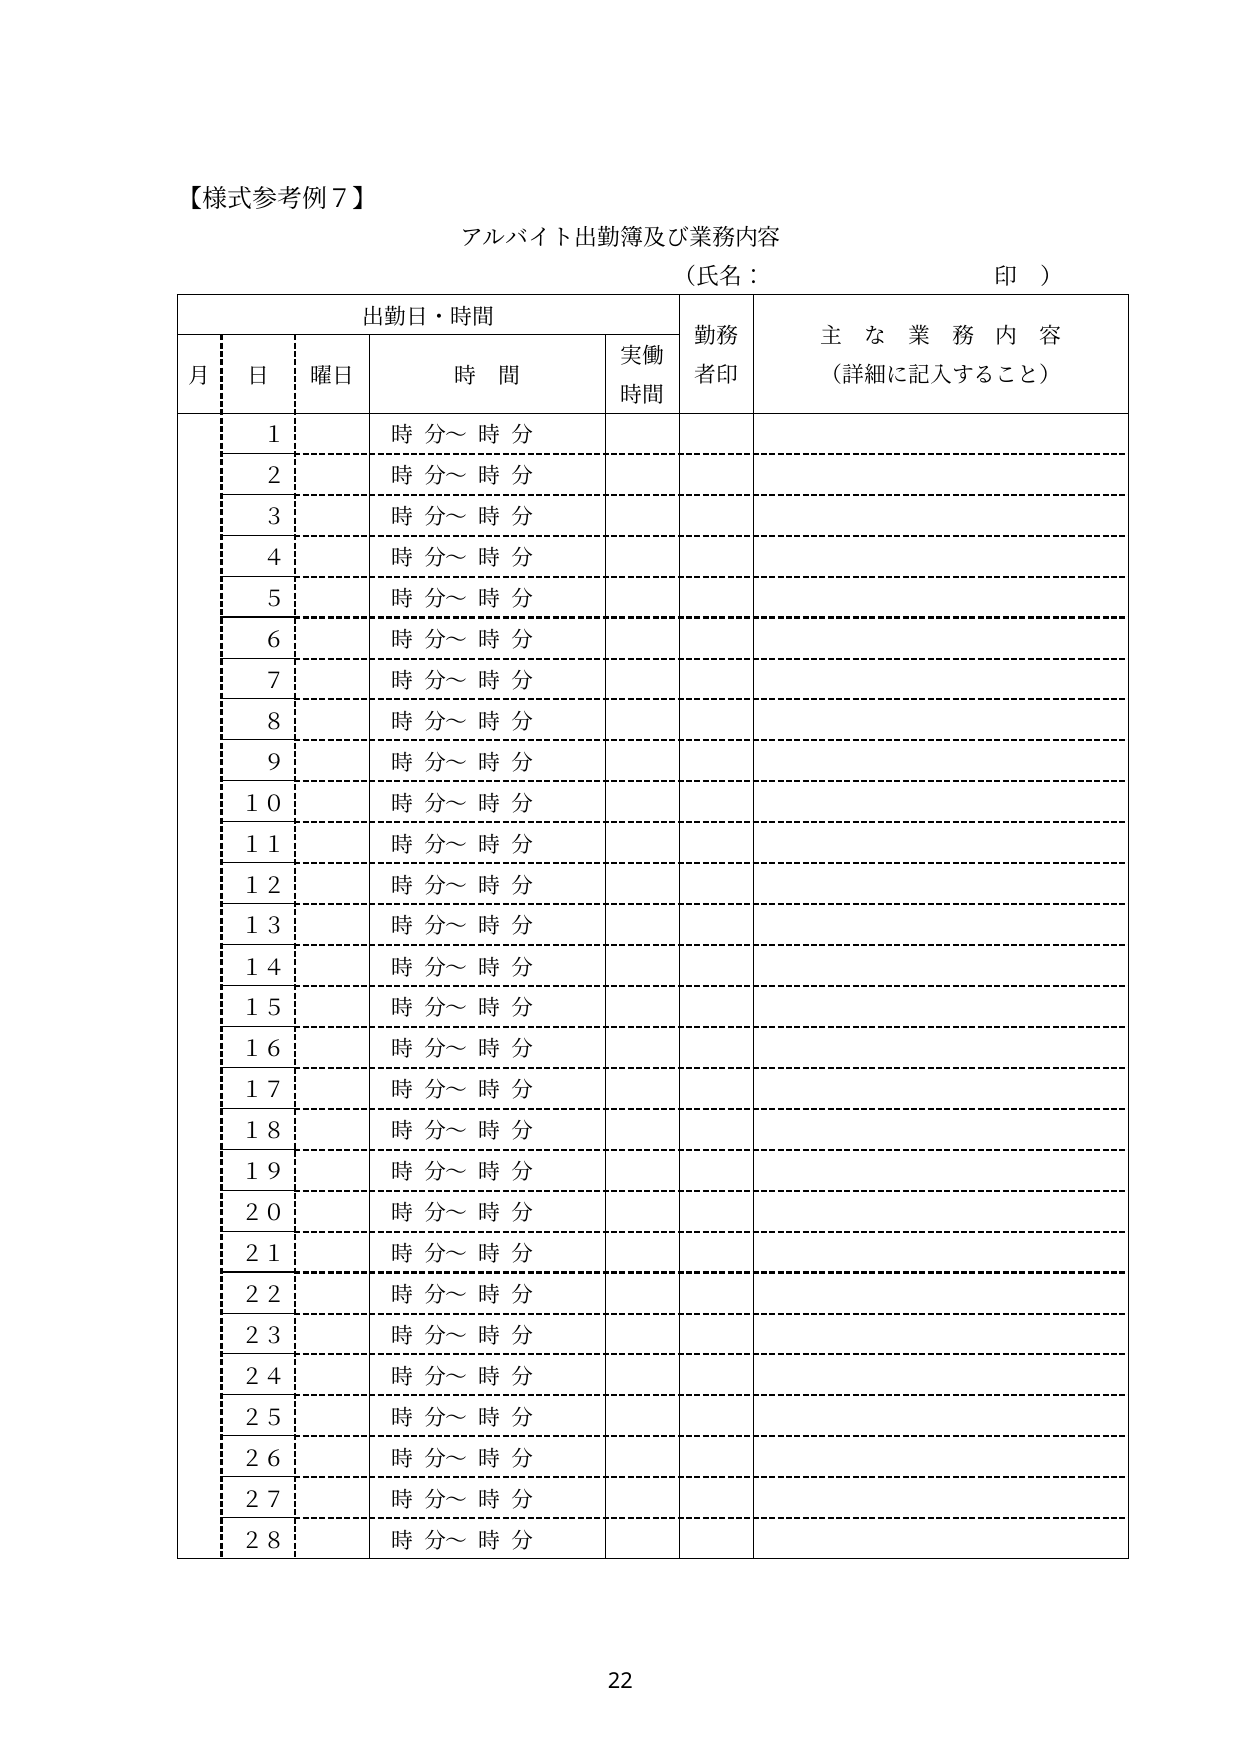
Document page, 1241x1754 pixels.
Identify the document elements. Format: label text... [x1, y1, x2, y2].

table_cell [754, 1313, 1128, 1353]
table_cell 時 分～ 時 分 [370, 1313, 605, 1353]
table_cell [754, 698, 1128, 739]
table_cell [295, 453, 369, 494]
table_header 勤務者印 [680, 295, 753, 413]
table_cell [606, 1353, 679, 1394]
table_cell １０ [221, 781, 295, 821]
table_cell [606, 1394, 679, 1435]
table_cell 時 分～ 時 分 [370, 944, 605, 985]
table_header 主 な 業 務 内 容 （詳細に記入すること） [754, 295, 1128, 413]
table_cell 時 分～ 時 分 [370, 780, 605, 821]
table_cell [680, 1313, 753, 1353]
table_header 出勤日・時間 [178, 295, 679, 334]
table_cell [754, 903, 1128, 944]
table_cell [754, 616, 1128, 657]
table_cell [606, 821, 679, 862]
table_cell [754, 1231, 1128, 1271]
table_cell 時 分～ 時 分 [370, 1231, 605, 1271]
table_cell [754, 985, 1128, 1026]
text アルバイト出勤簿及び業務内容 [177, 216, 1063, 255]
table_cell [680, 780, 753, 821]
table_cell ２８ [221, 1518, 295, 1558]
table_cell [680, 944, 753, 985]
table_cell ４ [221, 536, 295, 576]
table_cell [606, 985, 679, 1026]
table_cell 時 分～ 時 分 [370, 1435, 605, 1476]
table_cell 時 分～ 時 分 [370, 862, 605, 903]
table_cell １６ [221, 1027, 295, 1067]
table_cell [295, 535, 369, 576]
table_cell [295, 1394, 369, 1435]
table_cell ２２ [221, 1273, 295, 1312]
table_cell 時 分～ 時 分 [370, 414, 605, 453]
table_cell [754, 1190, 1128, 1231]
table_cell [295, 1231, 369, 1271]
table_cell １７ [221, 1068, 295, 1108]
table_cell １１ [221, 822, 295, 862]
table_cell [295, 698, 369, 739]
table_cell [680, 576, 753, 616]
table_cell 時 分～ 時 分 [370, 576, 605, 616]
table_cell [295, 1313, 369, 1353]
table_cell [754, 453, 1128, 494]
table_cell [295, 658, 369, 698]
table_cell [295, 1026, 369, 1067]
table_cell [295, 903, 369, 944]
table_cell １ [221, 414, 295, 453]
table_cell 時 分～ 時 分 [370, 494, 605, 534]
table_cell [754, 1149, 1128, 1189]
table_cell １２ [221, 863, 295, 903]
table_cell [754, 1435, 1128, 1476]
table_cell [606, 1435, 679, 1476]
table_cell [178, 414, 221, 1558]
table_cell [680, 1149, 753, 1189]
table_cell [680, 1353, 753, 1394]
text （氏名： 印 ） [177, 255, 1063, 294]
table_cell [295, 1517, 369, 1558]
table_cell 日 [221, 335, 295, 413]
table_cell [606, 576, 679, 616]
table_cell [606, 1190, 679, 1231]
table_cell 時 分～ 時 分 [370, 1190, 605, 1231]
table_cell [754, 1353, 1128, 1394]
table_cell 時 分～ 時 分 [370, 1271, 605, 1312]
table_cell [754, 494, 1128, 534]
table_cell [295, 739, 369, 780]
table_cell [680, 1108, 753, 1149]
table_cell [606, 1231, 679, 1271]
table_cell [754, 1271, 1128, 1312]
table_cell [680, 1394, 753, 1435]
table_cell [680, 903, 753, 944]
table_cell [295, 821, 369, 862]
table_cell [680, 1271, 753, 1312]
table_cell [680, 535, 753, 576]
table_cell 時 分～ 時 分 [370, 1517, 605, 1558]
table_cell [606, 1026, 679, 1067]
table_cell [606, 658, 679, 698]
table_cell [606, 1067, 679, 1108]
table_cell ５ [221, 577, 295, 616]
table_cell [295, 494, 369, 534]
table_cell [606, 453, 679, 494]
table_cell １４ [221, 945, 295, 985]
table_cell [606, 1149, 679, 1189]
table_cell ７ [221, 659, 295, 698]
table_cell [680, 698, 753, 739]
table_cell [680, 1435, 753, 1476]
table_cell [754, 576, 1128, 616]
table_cell １３ [221, 904, 295, 944]
table_cell [754, 1026, 1128, 1067]
table_cell [754, 535, 1128, 576]
table_cell [754, 780, 1128, 821]
table_cell [680, 1026, 753, 1067]
table_cell [606, 1517, 679, 1558]
table_cell [295, 576, 369, 616]
table_cell 実働 時間 [606, 335, 679, 413]
table_cell 時 分～ 時 分 [370, 1067, 605, 1108]
table_cell [680, 1067, 753, 1108]
table_cell [606, 1313, 679, 1353]
table_cell ２ [221, 454, 295, 494]
table_cell [606, 739, 679, 780]
table_cell [606, 698, 679, 739]
table_cell [606, 535, 679, 576]
table_cell [754, 862, 1128, 903]
table_cell 時 分～ 時 分 [370, 1149, 605, 1189]
table_cell [295, 1108, 369, 1149]
table_cell ２４ [221, 1354, 295, 1394]
table_cell 時 分～ 時 分 [370, 1476, 605, 1517]
table_cell 時 分～ 時 分 [370, 1108, 605, 1149]
table_cell [295, 1190, 369, 1231]
table_cell 月 [178, 335, 221, 413]
table_cell 時 分～ 時 分 [370, 1353, 605, 1394]
table_cell [295, 1271, 369, 1312]
table_cell [680, 821, 753, 862]
table_cell １８ [221, 1109, 295, 1149]
table_cell ２３ [221, 1314, 295, 1353]
table_cell [295, 1353, 369, 1394]
table_cell [295, 862, 369, 903]
table_cell [754, 1067, 1128, 1108]
table_cell [680, 616, 753, 657]
table_cell 曜日 [295, 335, 369, 413]
table_cell [680, 1231, 753, 1271]
table_cell [754, 658, 1128, 698]
table_cell [754, 739, 1128, 780]
table_cell [606, 616, 679, 657]
table_cell ６ [221, 618, 295, 657]
table_cell [680, 862, 753, 903]
table_cell [606, 1108, 679, 1149]
table_cell [295, 1435, 369, 1476]
table_cell 時 間 [370, 335, 605, 413]
table_cell [680, 1190, 753, 1231]
table_cell [680, 739, 753, 780]
table_cell [680, 985, 753, 1026]
table_cell [606, 1271, 679, 1312]
table_cell [295, 1149, 369, 1189]
table_cell １９ [221, 1150, 295, 1189]
table_cell [680, 414, 753, 453]
table_cell [295, 985, 369, 1026]
table_cell ２７ [221, 1477, 295, 1517]
table_cell ２０ [221, 1191, 295, 1231]
table_cell １５ [221, 986, 295, 1026]
table_cell [754, 1476, 1128, 1517]
table_cell [754, 414, 1128, 453]
table_cell [295, 616, 369, 657]
text 【様式参考例７】 [177, 178, 1063, 216]
table_cell 時 分～ 時 分 [370, 821, 605, 862]
table_cell 時 分～ 時 分 [370, 453, 605, 494]
table_cell 時 分～ 時 分 [370, 1026, 605, 1067]
table_cell [295, 1476, 369, 1517]
table_cell [606, 494, 679, 534]
table_cell [606, 944, 679, 985]
table_cell 時 分～ 時 分 [370, 535, 605, 576]
table_cell ３ [221, 495, 295, 534]
table_cell 時 分～ 時 分 [370, 698, 605, 739]
table_cell ９ [221, 740, 295, 780]
table_cell [606, 780, 679, 821]
table_cell [606, 414, 679, 453]
table_cell [606, 903, 679, 944]
table_cell ２６ [221, 1436, 295, 1476]
table_cell [754, 944, 1128, 985]
table_cell [754, 1517, 1128, 1558]
table_cell [680, 1517, 753, 1558]
table_cell [680, 1476, 753, 1517]
table_cell ８ [221, 699, 295, 739]
table_cell 時 分～ 時 分 [370, 903, 605, 944]
table_cell [680, 658, 753, 698]
table_cell [754, 821, 1128, 862]
table_cell 時 分～ 時 分 [370, 616, 605, 657]
table_cell [754, 1108, 1128, 1149]
table_cell [295, 1067, 369, 1108]
table_cell [680, 453, 753, 494]
table_cell 時 分～ 時 分 [370, 985, 605, 1026]
table_cell 時 分～ 時 分 [370, 658, 605, 698]
table_cell [680, 494, 753, 534]
table_cell 時 分～ 時 分 [370, 1394, 605, 1435]
table_cell [606, 1476, 679, 1517]
table_cell [295, 944, 369, 985]
table_cell [754, 1394, 1128, 1435]
table_cell [606, 862, 679, 903]
table_cell [295, 414, 369, 453]
table_cell ２１ [221, 1232, 295, 1271]
table_cell [295, 780, 369, 821]
table_cell 時 分～ 時 分 [370, 739, 605, 780]
table_cell ２５ [221, 1395, 295, 1435]
